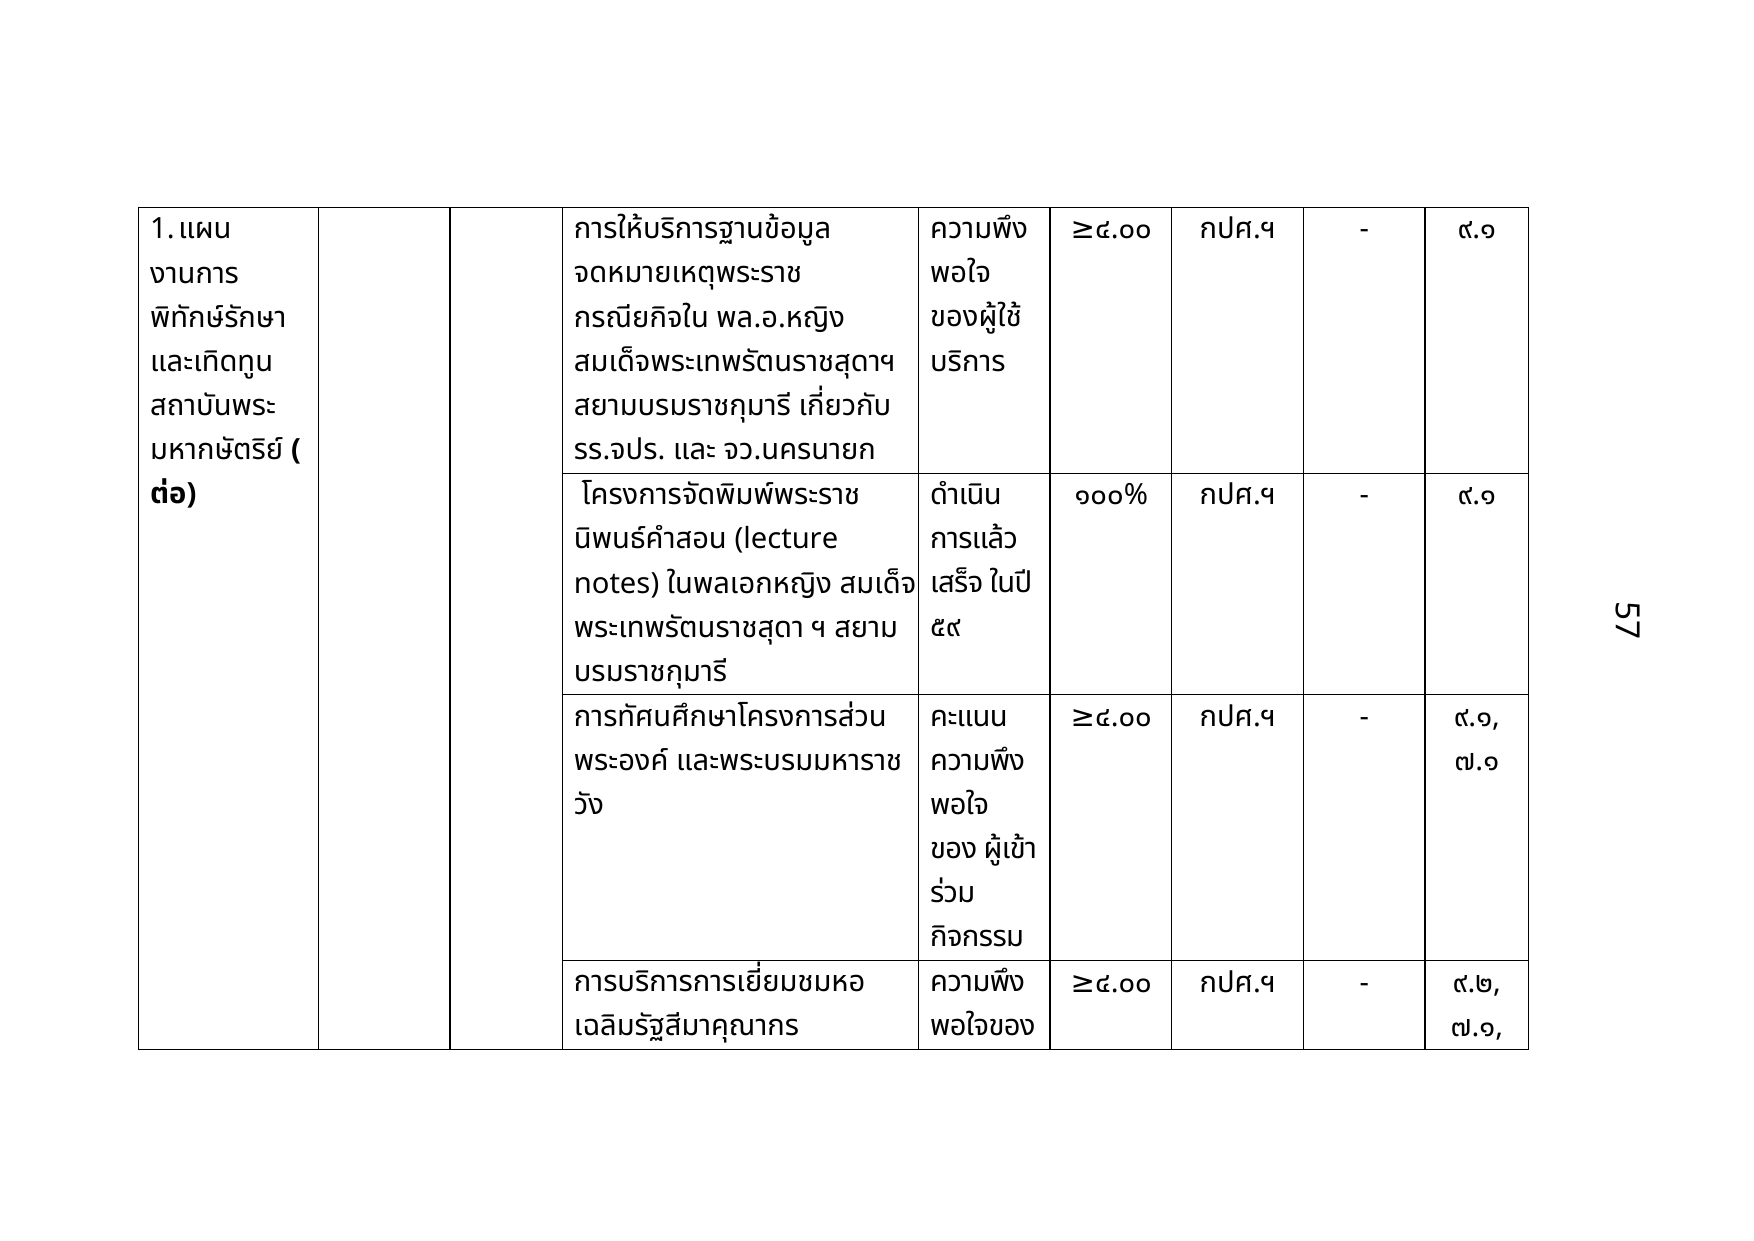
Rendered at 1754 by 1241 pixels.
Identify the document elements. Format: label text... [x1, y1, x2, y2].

table_cell - [1304, 474, 1424, 694]
table_cell ๙.๑ [1426, 208, 1528, 473]
table_cell คะแนนความพึงพอใจ ของ ผู้เข้าร่วมกิจกรรม [919, 695, 1049, 960]
table_cell ≥๔.๐๐ [1051, 961, 1171, 1049]
table_cell [319, 208, 449, 1049]
table_cell - [1304, 695, 1424, 960]
table_cell กปศ.ฯ [1172, 474, 1303, 694]
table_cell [563, 961, 918, 1049]
table_cell การให้บริการฐานข้อมูลจดหมายเหตุพระราชกรณียกิจใน พล.อ.หญิง สมเด็จพระเทพรัตนราชสุดาฯ สยามบรมราชกุมารี เกี่ยวกับ รร.จปร. และ จว.นครนายก [563, 208, 918, 473]
table_cell ≥๔.๐๐ [1051, 208, 1171, 473]
table_cell แผนงานการพิทักษ์รักษาและเทิดทูนสถาบันพระมหากษัตริย์ (ต่อ) [139, 208, 318, 1049]
table_cell ดำเนินการแล้วเสร็จ ในปี ๕๙ [919, 474, 1049, 694]
table_cell ๙.๒, ๗.๑, ๗.๒ [1426, 961, 1528, 1049]
table_cell ๑๐๐% [1051, 474, 1171, 694]
table_cell - [1304, 961, 1424, 1049]
table_cell กปศ.ฯ [1172, 208, 1303, 473]
table_cell ความพึงพอใจของผู้ใช้ บริการ [919, 208, 1049, 473]
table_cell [919, 961, 1049, 1049]
table_cell ๙.๑, ๗.๑ [1426, 695, 1528, 960]
table_cell - [1304, 208, 1424, 473]
table_cell กปศ.ฯ [1172, 695, 1303, 960]
table_cell ≥๔.๐๐ [1051, 695, 1171, 960]
table_cell ๙.๑ [1426, 474, 1528, 694]
table_cell การทัศนศึกษาโครงการส่วนพระองค์ และพระบรมมหาราชวัง [563, 695, 918, 960]
table_cell กปศ.ฯ [1172, 961, 1303, 1049]
table_cell โครงการจัดพิมพ์พระราชนิพนธ์คำสอน (lecture notes) ในพลเอกหญิง สมเด็จพระเทพรัตนราชสุดา ฯ สยามบรมราชกุมารี [563, 474, 918, 694]
table_cell [451, 208, 562, 1049]
